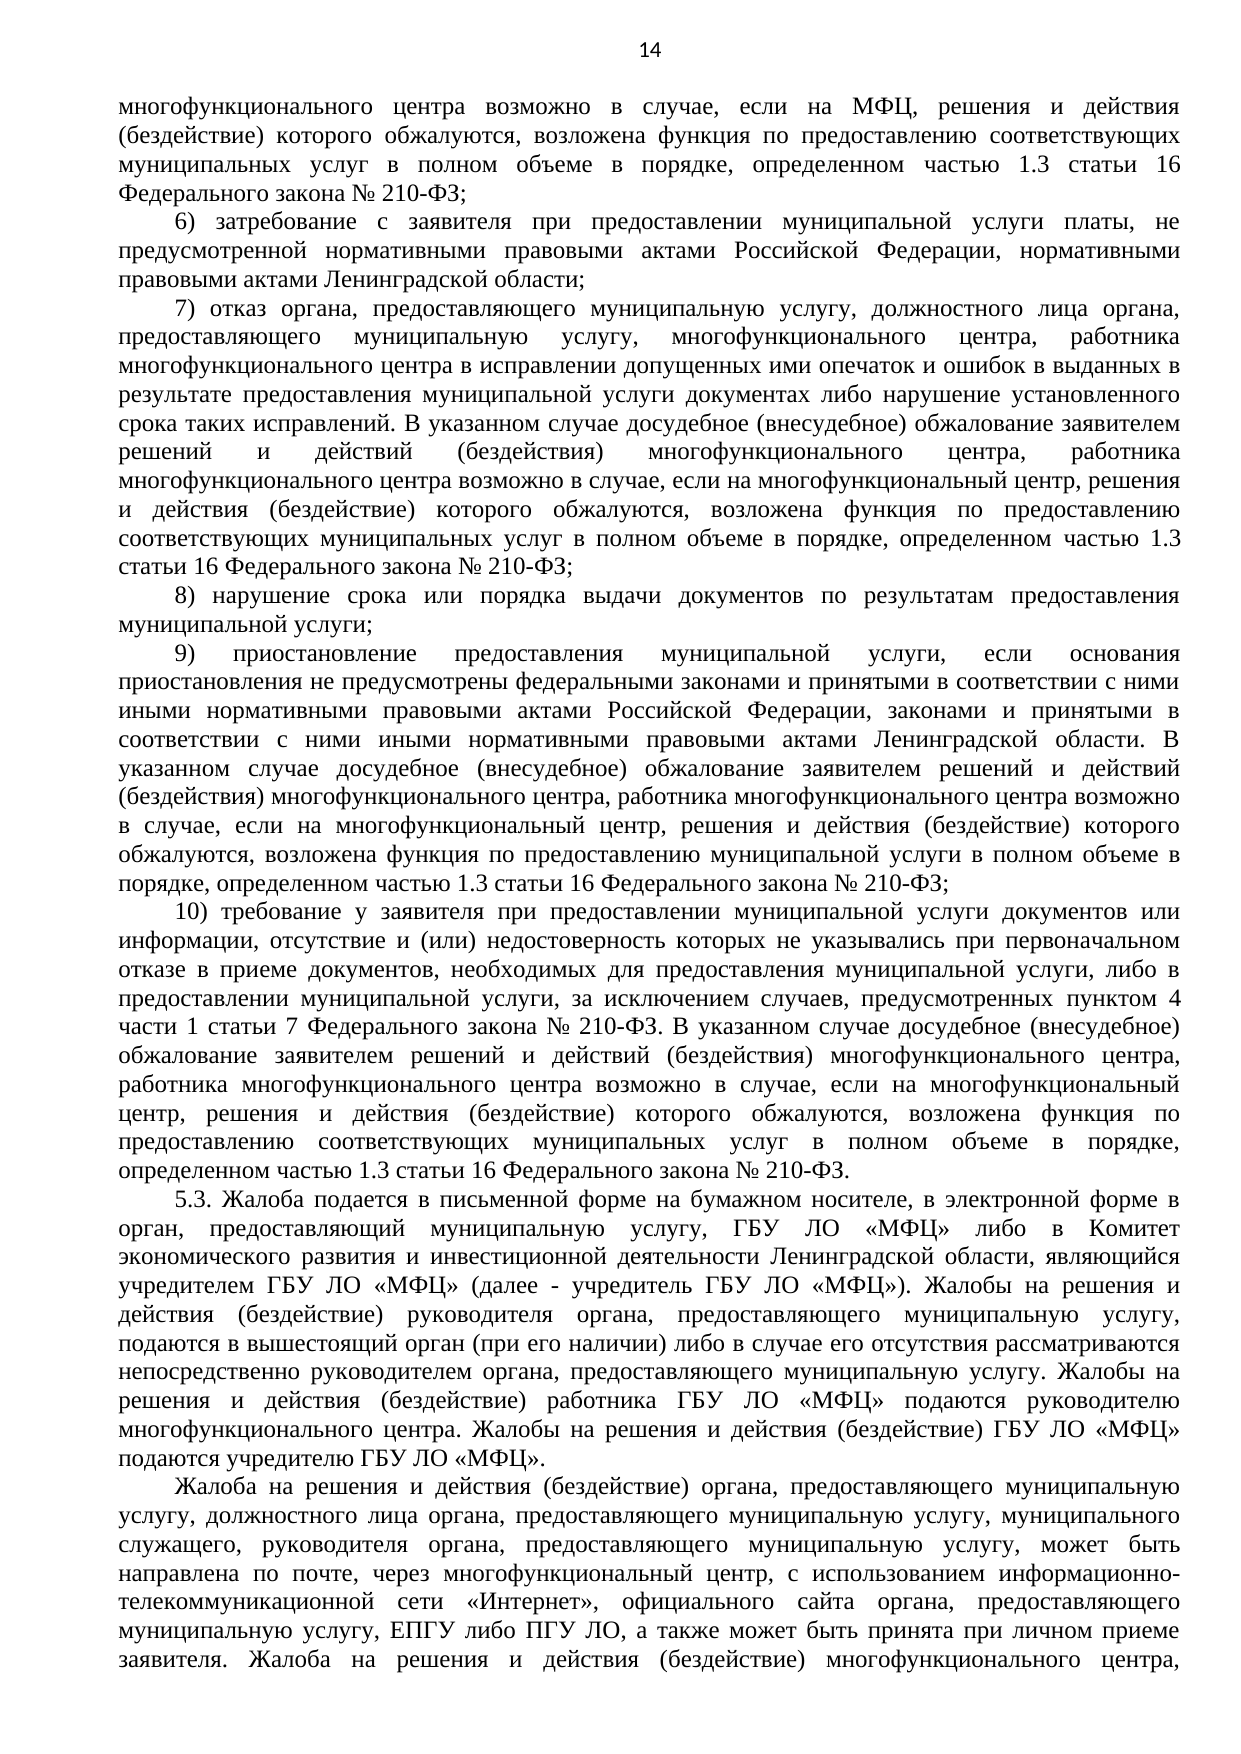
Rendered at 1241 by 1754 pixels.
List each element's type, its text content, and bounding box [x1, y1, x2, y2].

text 5.3. Жалоба подается в письменной форме на бумажном носителе, в электронной форме в орган, предоставляющий муниципальную услугу, ГБУ ЛО «МФЦ» либо в Комитет экономического развития и инвестиционной деятельности Ленинградской области, являющийся учредителем ГБУ ЛО «МФЦ» (далее - учредитель ГБУ ЛО «МФЦ»). Жалобы на решения и действия (бездействие) руководителя органа, предоставляющего муниципальную услугу, подаются в вышестоящий орган (при его наличии) либо в случае его отсутствия рассматриваются непосредственно руководителем органа, предоставляющего муниципальную услугу. Жалобы на решения и действия (бездействие) работника ГБУ ЛО «МФЦ» подаются руководителю многофункционального центра. Жалобы на решения и действия (бездействие) ГБУ ЛО «МФЦ» подаются учредителю ГБУ ЛО «МФЦ». [118, 1184, 1181, 1471]
text 9) приостановление предоставления муниципальной услуги, если основания приостановления не предусмотрены федеральными законами и принятыми в соответствии с ними иными нормативными правовыми актами Российской Федерации, законами и принятыми в соответствии с ними иными нормативными правовыми актами Ленинградской области. В указанном случае досудебное (внесудебное) обжалование заявителем решений и действий (бездействия) многофункционального центра, работника многофункционального центра возможно в случае, если на многофункциональный центр, решения и действия (бездействие) которого обжалуются, возложена функция по предоставлению муниципальной услуги в полном объеме в порядке, определенном частью 1.3 статьи 16 Федерального закона № 210-ФЗ; [118, 638, 1181, 896]
text 8) нарушение срока или порядка выдачи документов по результатам предоставления муниципальной услуги; [118, 580, 1181, 638]
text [118, 1471, 1181, 1673]
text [118, 91, 1181, 206]
text 7) отказ органа, предоставляющего муниципальную услугу, должностного лица органа, предоставляющего муниципальную услугу, многофункционального центра, работника многофункционального центра в исправлении допущенных ими опечаток и ошибок в выданных в результате предоставления муниципальной услуги документах либо нарушение установленного срока таких исправлений. В указанном случае досудебное (внесудебное) обжалование заявителем решений и действий (бездействия) многофункционального центра, работника многофункционального центра возможно в случае, если на многофункциональный центр, решения и действия (бездействие) которого обжалуются, возложена функция по предоставлению соответствующих муниципальных услуг в полном объеме в порядке, определенном частью 1.3 статьи 16 Федерального закона № 210-ФЗ; [118, 293, 1181, 580]
text 10) требование у заявителя при предоставлении муниципальной услуги документов или информации, отсутствие и (или) недостоверность которых не указывались при первоначальном отказе в приеме документов, необходимых для предоставления муниципальной услуги, либо в предоставлении муниципальной услуги, за исключением случаев, предусмотренных пунктом 4 части 1 статьи 7 Федерального закона № 210-ФЗ. В указанном случае досудебное (внесудебное) обжалование заявителем решений и действий (бездействия) многофункционального центра, работника многофункционального центра возможно в случае, если на многофункциональный центр, решения и действия (бездействие) которого обжалуются, возложена функция по предоставлению соответствующих муниципальных услуг в полном объеме в порядке, определенном частью 1.3 статьи 16 Федерального закона № 210-ФЗ. [118, 896, 1181, 1184]
text 6) затребование с заявителя при предоставлении муниципальной услуги платы, не предусмотренной нормативными правовыми актами Российской Федерации, нормативными правовыми актами Ленинградской области; [118, 206, 1181, 293]
